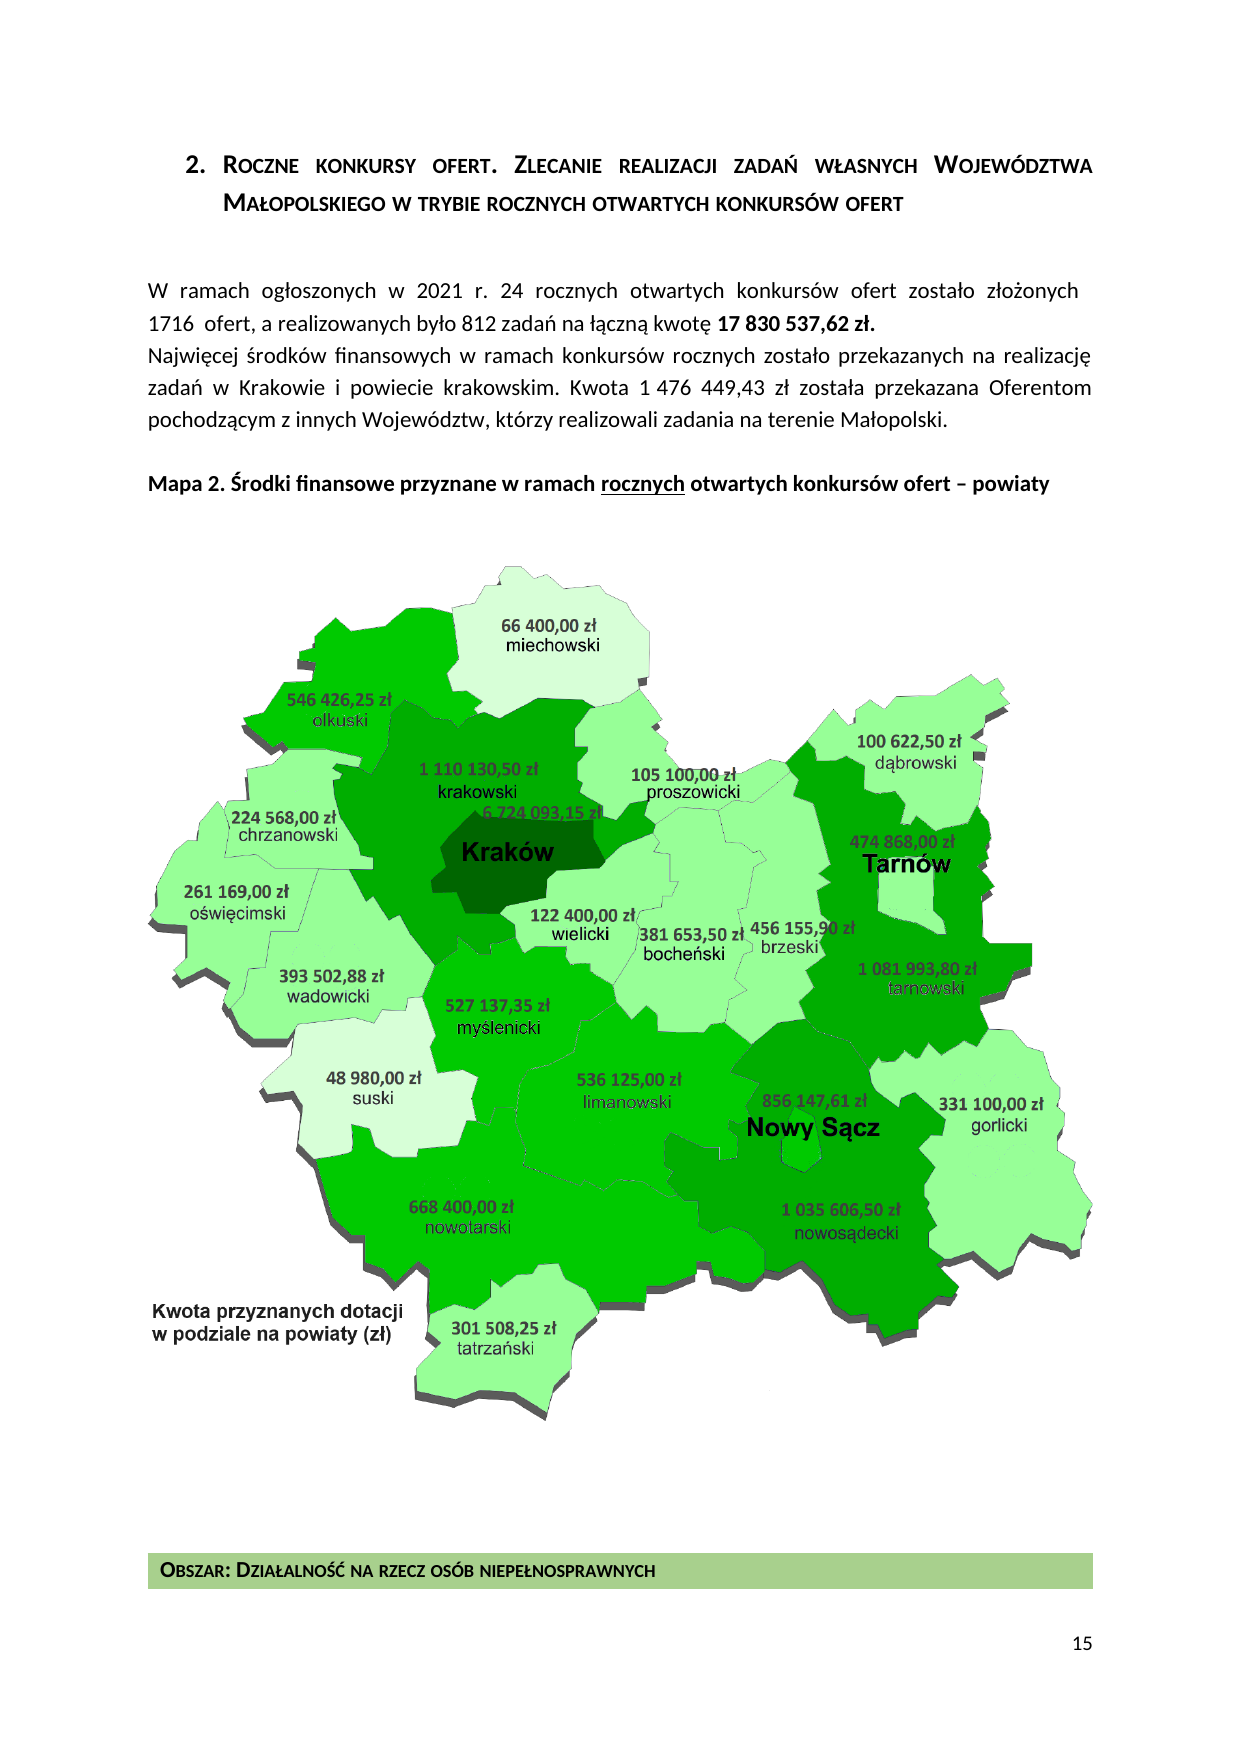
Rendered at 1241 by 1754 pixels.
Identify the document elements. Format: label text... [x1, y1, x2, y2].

text W ramach ogłoszonych w 2021 r. 24 rocznych otwartych konkursów ofert zostało złożonych 1716 ofert, a realizowanych było 812 zadań na łączną kwotę 17 830 537,62 zł. [148, 276, 1093, 337]
text Najwięcej środków finansowych w ramach konkursów rocznych zostało przekazanych na realizację zadań w Krakowie i powiecie krakowskim. Kwota 1 476 449,43 zł została przekazana Oferentom pochodzącym z innych Województw, którzy realizowali zadania na terenie Małopolski. [148, 341, 1093, 433]
text Mapa 2. Środki finansowe przyznane w ramach rocznych otwartych konkursów ofert – powiaty [148, 469, 1093, 498]
picture [147, 566, 1093, 1421]
table_header Obszar: Działalność na rzecz osób niepełnosprawnych [150, 1555, 1091, 1587]
subtitle Roczne konkursy ofert. Zlecanie realizacji zadań własnych Województwa Małopolskiego w trybie rocznych otwartych konkursów ofert [185, 148, 1093, 218]
